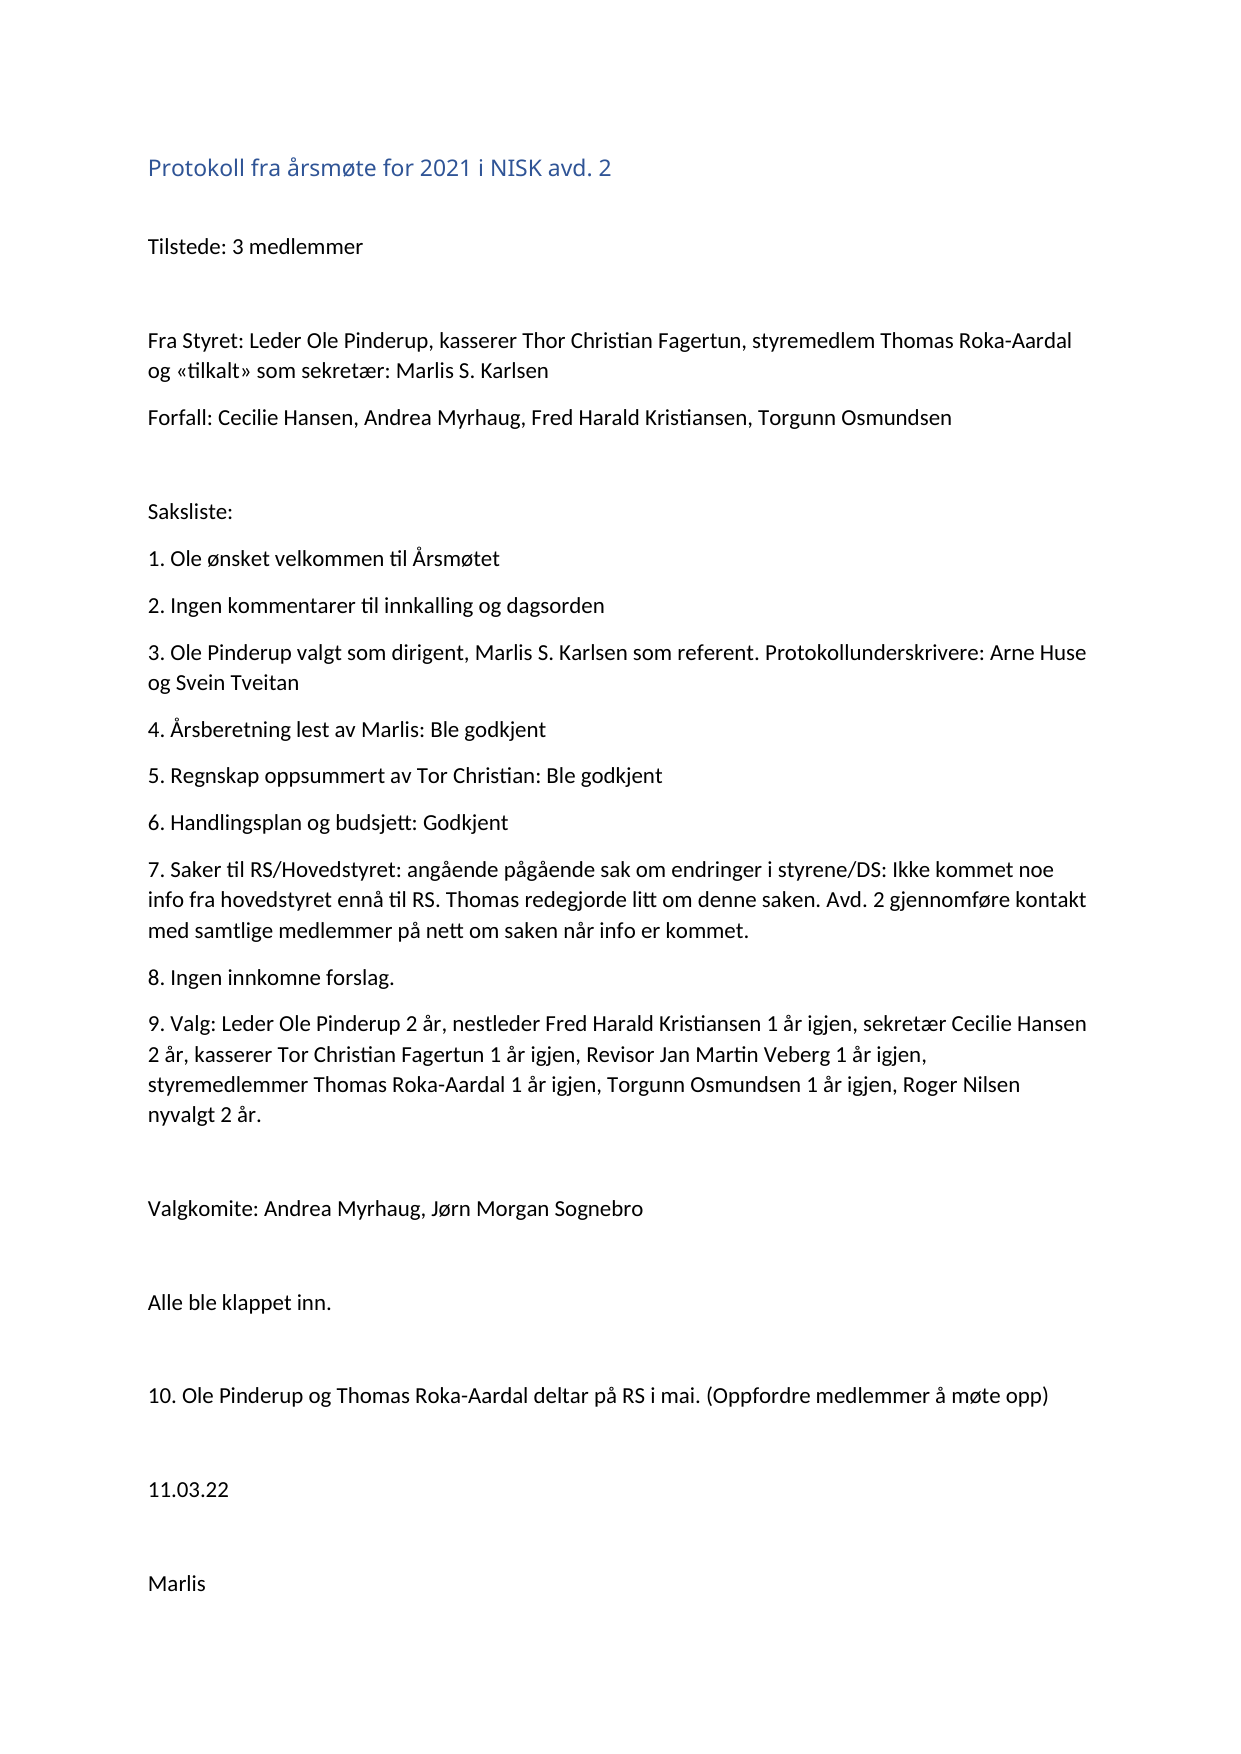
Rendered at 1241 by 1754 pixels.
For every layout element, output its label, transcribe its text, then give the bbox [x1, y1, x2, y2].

text 6. Handlingsplan og budsjett: Godkjent [148, 808, 1093, 836]
text 11.03.22 [148, 1475, 1093, 1503]
text Saksliste: [148, 497, 1093, 525]
text Alle ble klappet inn. [148, 1288, 1093, 1316]
text Valgkomite: Andrea Myrhaug, Jørn Morgan Sognebro [148, 1194, 1093, 1222]
text Tilstede: 3 medlemmer [148, 232, 1093, 260]
text 9. Valg: Leder Ole Pinderup 2 år, nestleder Fred Harald Kristiansen 1 år igjen, sekretær Cecilie Hansen 2 år, kasserer Tor Christian Fagertun 1 år igjen, Revisor Jan Martin Veberg 1 år igjen, styremedlemmer Thomas Roka-Aardal 1 år igjen, Torgunn Osmundsen 1 år igjen, Roger Nilsen nyvalgt 2 år. [148, 1009, 1093, 1128]
subtitle Protokoll fra årsmøte for 2021 i NISK avd. 2 [148, 152, 1093, 183]
text 4. Årsberetning lest av Marlis: Ble godkjent [148, 715, 1093, 743]
text 3. Ole Pinderup valgt som dirigent, Marlis S. Karlsen som referent. Protokollunderskrivere: Arne Huse og Svein Tveitan [148, 638, 1093, 696]
text Fra Styret: Leder Ole Pinderup, kasserer Thor Christian Fagertun, styremedlem Thomas Roka-Aardal og «tilkalt» som sekretær: Marlis S. Karlsen [148, 326, 1093, 384]
text 10. Ole Pinderup og Thomas Roka-Aardal deltar på RS i mai. (Oppfordre medlemmer å møte opp) [148, 1381, 1093, 1409]
text 8. Ingen innkomne forslag. [148, 963, 1093, 991]
text 5. Regnskap oppsummert av Tor Christian: Ble godkjent [148, 762, 1093, 789]
text 7. Saker til RS/Hovedstyret: angående pågående sak om endringer i styrene/DS: Ikke kommet noe info fra hovedstyret ennå til RS. Thomas redegjorde litt om denne saken. Avd. 2 gjennomføre kontakt med samtlige medlemmer på nett om saken når info er kommet. [148, 855, 1093, 944]
text Marlis [148, 1569, 1093, 1597]
text 2. Ingen kommentarer til innkalling og dagsorden [148, 591, 1093, 619]
text Forfall: Cecilie Hansen, Andrea Myrhaug, Fred Harald Kristiansen, Torgunn Osmundsen [148, 403, 1093, 431]
text 1. Ole ønsket velkommen til Årsmøtet [148, 544, 1093, 572]
